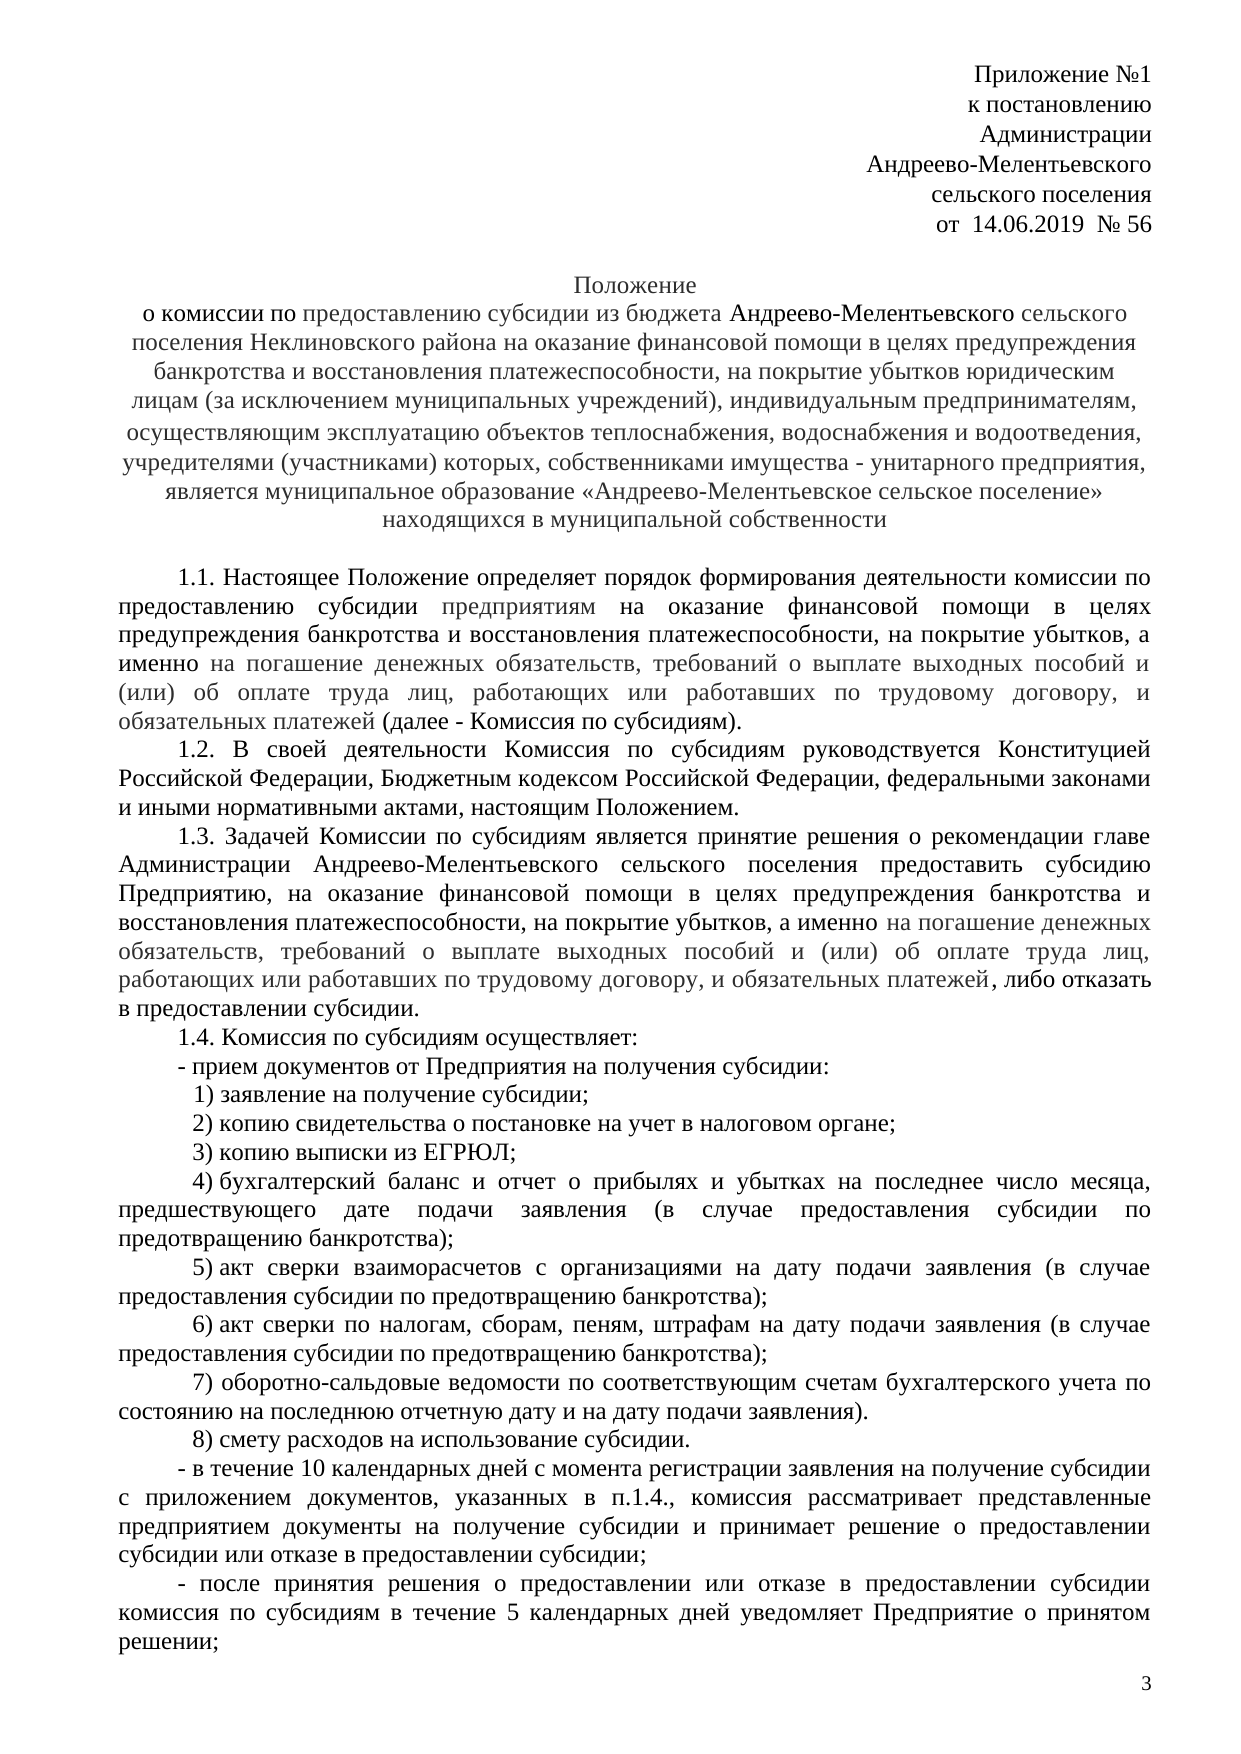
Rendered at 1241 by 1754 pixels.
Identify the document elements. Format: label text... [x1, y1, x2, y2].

text 1.3. Задачей Комиссии по субсидиям является принятие решения о рекомендации главе Администрации Андреево-Мелентьевского сельского поселения предоставить субсидию Предприятию, на оказание финансовой помощи в целях предупреждения банкротства и восстановления платежеспособности, на покрытие убытков, а именно на погашение денежных обязательств, требований о выплате выходных пособий и (или) об оплате труда лиц, работающих или работавших по трудовому договору, и обязательных платежей, либо отказать в предоставлении субсидии. [118, 821, 1152, 1022]
text 1) заявление на получение субсидии; [118, 1079, 1152, 1108]
text о комиссии по предоставлению субсидии из бюджета Андреево-Мелентьевского сельского поселения Неклиновского района на оказание финансовой помощи в целях предупреждения банкротства и восстановления платежеспособности, на покрытие убытков юридическим лицам (за исключением муниципальных учреждений), индивидуальным предпринимателям, осуществляющим эксплуатацию объектов теплоснабжения, водоснабжения и водоотведения, учредителями (участниками) которых, собственниками имущества - унитарного предприятия, является муниципальное образование «Андреево-Мелентьевское сельское поселение» находящихся в муниципальной собственности [118, 298, 1152, 533]
text 7) оборотно-сальдовые ведомости по соответствующим счетам бухгалтерского учета по состоянию на последнюю отчетную дату и на дату подачи заявления). [118, 1367, 1152, 1424]
text Положение [118, 270, 1152, 298]
text к постановлению [768, 89, 1152, 118]
text - после принятия решения о предоставлении или отказе в предоставлении субсидии комиссия по субсидиям в течение 5 календарных дней уведомляет Предприятие о принятом решении; [118, 1568, 1152, 1654]
text 5) акт сверки взаиморасчетов с организациями на дату подачи заявления (в случае предоставления субсидии по предотвращению банкротства); [118, 1252, 1152, 1309]
text 1.2. В своей деятельности Комиссия по субсидиям руководствуется Конституцией Российской Федерации, Бюджетным кодексом Российской Федерации, федеральными законами и иными нормативными актами, настоящим Положением. [118, 734, 1152, 821]
text Приложение №1 [768, 59, 1152, 88]
text 8) смету расходов на использование субсидии. [118, 1424, 1152, 1453]
text - прием документов от Предприятия на получения субсидии: [118, 1051, 1152, 1079]
text Администрации [768, 119, 1152, 148]
text 4) бухгалтерский баланс и отчет о прибылях и убытках на последнее число месяца, предшествующего дате подачи заявления (в случае предоставления субсидии по предотвращению банкротства); [118, 1166, 1152, 1252]
text - в течение 10 календарных дней с момента регистрации заявления на получение субсидии с приложением документов, указанных в п.1.4., комиссия рассматривает представленные предприятием документы на получение субсидии и принимает решение о предоставлении субсидии или отказе в предоставлении субсидии; [118, 1453, 1152, 1568]
text 3) копию выписки из ЕГРЮЛ; [118, 1137, 1152, 1166]
text 1.1. Настоящее Положение определяет порядок формирования деятельности комиссии по предоставлению субсидии предприятиям на оказание финансовой помощи в целях предупреждения банкротства и восстановления платежеспособности, на покрытие убытков, а именно на погашение денежных обязательств, требований о выплате выходных пособий и (или) об оплате труда лиц, работающих или работавших по трудовому договору, и обязательных платежей (далее - Комиссия по субсидиям). [118, 562, 1152, 734]
text 1.4. Комиссия по субсидиям осуществляет: [118, 1022, 1152, 1051]
text от 14.06.2019 № 56 [768, 209, 1152, 238]
text Андреево-Мелентьевского сельского поселения [768, 149, 1152, 208]
text 6) акт сверки по налогам, сборам, пеням, штрафам на дату подачи заявления (в случае предоставления субсидии по предотвращению банкротства); [118, 1309, 1152, 1367]
text 2) копию свидетельства о постановке на учет в налоговом органе; [118, 1108, 1152, 1137]
